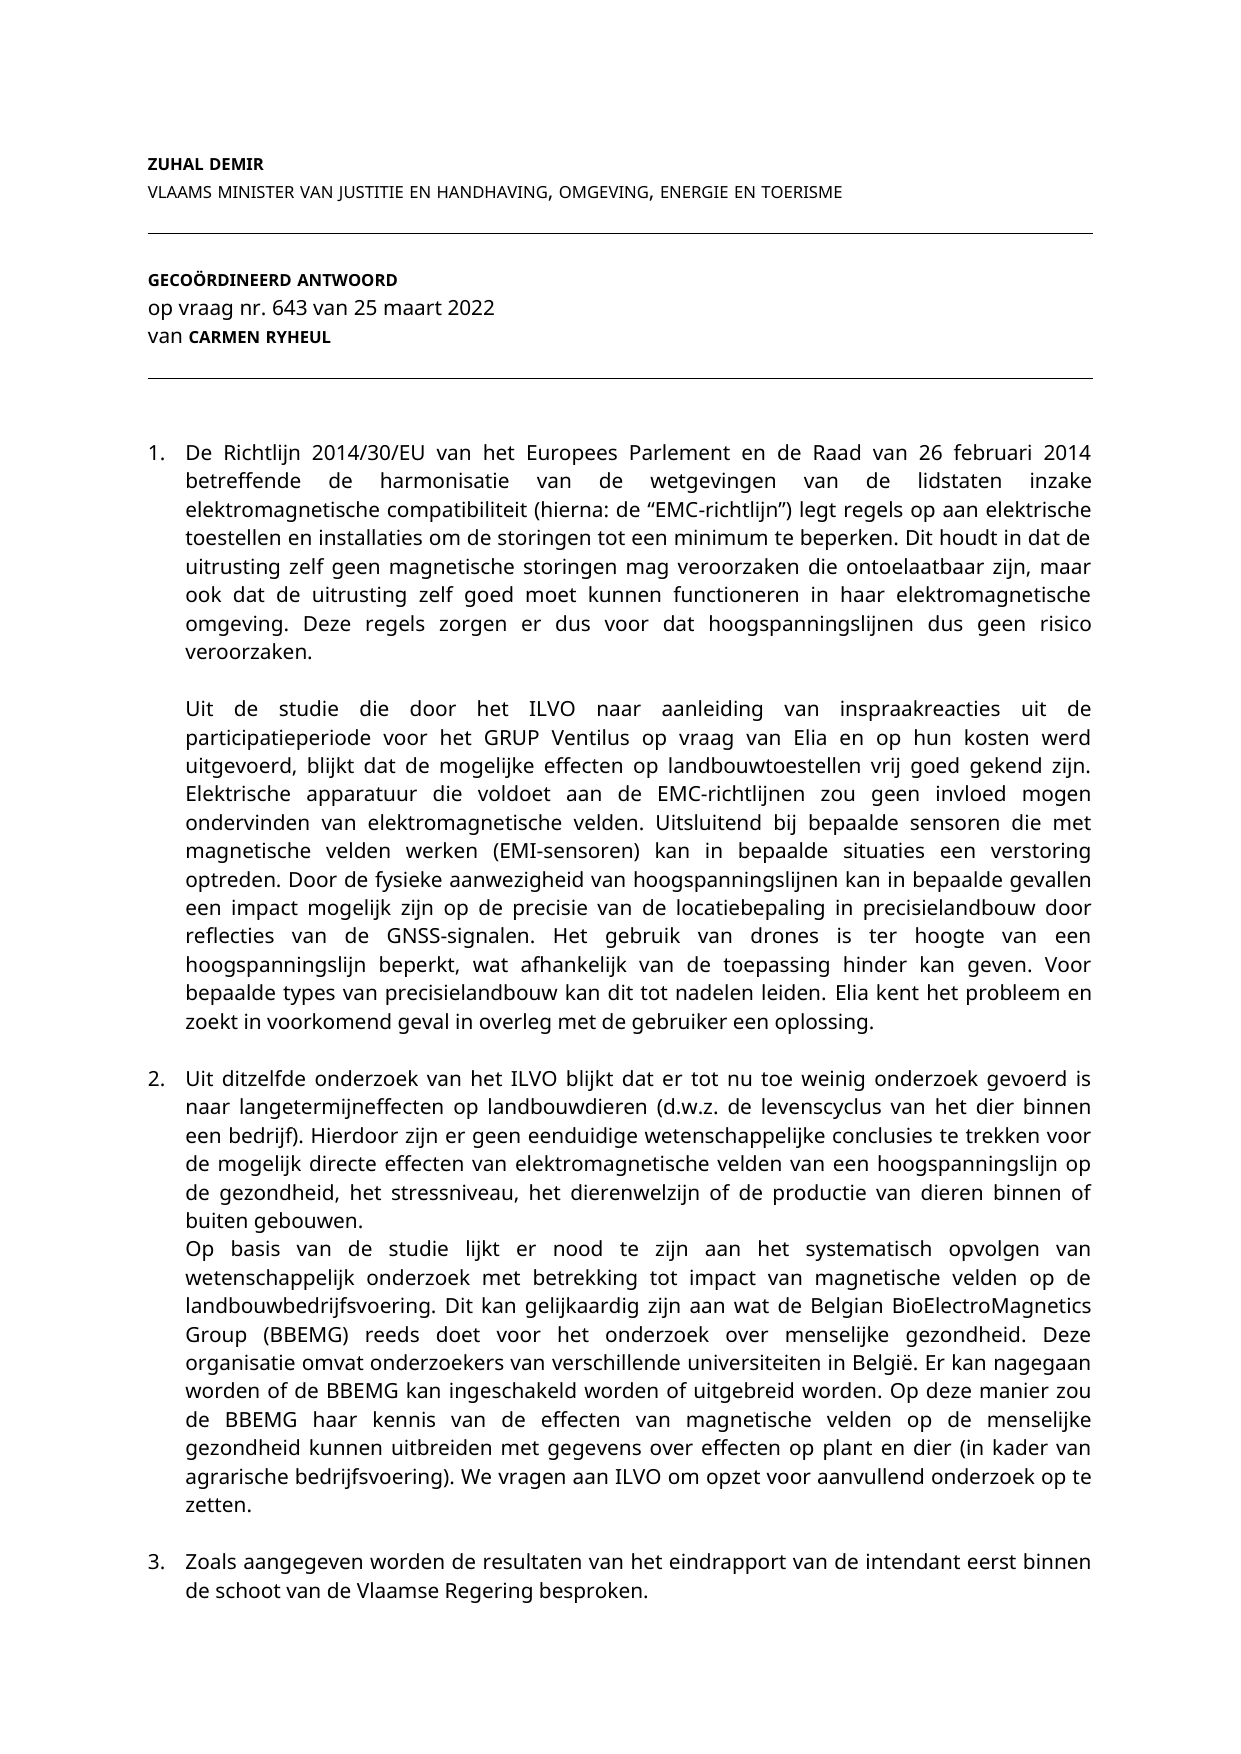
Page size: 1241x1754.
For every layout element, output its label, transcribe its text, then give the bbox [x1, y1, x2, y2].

text gecoördineerd antwoord [148, 264, 1093, 293]
text zuhal demir [148, 148, 1093, 176]
text van carmen ryheul [148, 321, 1093, 350]
list Zoals aangegeven worden de resultaten van het eindrapport van de intendant eerst binnen de schoot van de Vlaamse Regering besproken. [148, 1547, 1093, 1604]
text op vraag nr. 643 van 25 maart 2022 [148, 293, 1093, 321]
list Uit de studie die door het ILVO naar aanleiding van inspraakreacties uit de participatieperiode voor het GRUP Ventilus op vraag van Elia en op hun kosten werd uitgevoerd, blijkt dat de mogelijke effecten op landbouwtoestellen vrij goed gekend zijn. Elektrische apparatuur die voldoet aan de EMC-richtlijnen zou geen invloed mogen ondervinden van elektromagnetische velden. Uitsluitend bij bepaalde sensoren die met magnetische velden werken (EMI-sensoren) kan in bepaalde situaties een verstoring optreden. Door de fysieke aanwezigheid van hoogspanningslijnen kan in bepaalde gevallen een impact mogelijk zijn op de precisie van de locatiebepaling in precisielandbouw door reflecties van de GNSS-signalen. Het gebruik van drones is ter hoogte van een hoogspanningslijn beperkt, wat afhankelijk van de toepassing hinder kan geven. Voor bepaalde types van precisielandbouw kan dit tot nadelen leiden. Elia kent het probleem en zoekt in voorkomend geval in overleg met de gebruiker een oplossing. [185, 694, 1093, 1035]
list De Richtlijn 2014/30/EU van het Europees Parlement en de Raad van 26 februari 2014 betreffende de harmonisatie van de wetgevingen van de lidstaten inzake elektromagnetische compatibiliteit (hierna: de “EMC-richtlijn”) legt regels op aan elektrische toestellen en installaties om de storingen tot een minimum te beperken. Dit houdt in dat de uitrusting zelf geen magnetische storingen mag veroorzaken die ontoelaatbaar zijn, maar ook dat de uitrusting zelf goed moet kunnen functioneren in haar elektromagnetische omgeving. Deze regels zorgen er dus voor dat hoogspanningslijnen dus geen risico veroorzaken. [148, 438, 1093, 666]
list Uit ditzelfde onderzoek van het ILVO blijkt dat er tot nu toe weinig onderzoek gevoerd is naar langetermijneffecten op landbouwdieren (d.w.z. de levenscyclus van het dier binnen een bedrijf). Hierdoor zijn er geen eenduidige wetenschappelijke conclusies te trekken voor de mogelijk directe effecten van elektromagnetische velden van een hoogspanningslijn op de gezondheid, het stressniveau, het dierenwelzijn of de productie van dieren binnen of buiten gebouwen. [148, 1064, 1093, 1234]
list Op basis van de studie lijkt er nood te zijn aan het systematisch opvolgen van wetenschappelijk onderzoek met betrekking tot impact van magnetische velden op de landbouwbedrijfsvoering. Dit kan gelijkaardig zijn aan wat de Belgian BioElectroMagnetics Group (BBEMG) reeds doet voor het onderzoek over menselijke gezondheid. Deze organisatie omvat onderzoekers van verschillende universiteiten in België. Er kan nagegaan worden of de BBEMG kan ingeschakeld worden of uitgebreid worden. Op deze manier zou de BBEMG haar kennis van de effecten van magnetische velden op de menselijke gezondheid kunnen uitbreiden met gegevens over effecten op plant en dier (in kader van agrarische bedrijfsvoering). We vragen aan ILVO om opzet voor aanvullend onderzoek op te zetten. [185, 1234, 1093, 1519]
text vlaams minister van justitie en handhaving, omgeving, energie en toerisme [148, 176, 1093, 204]
